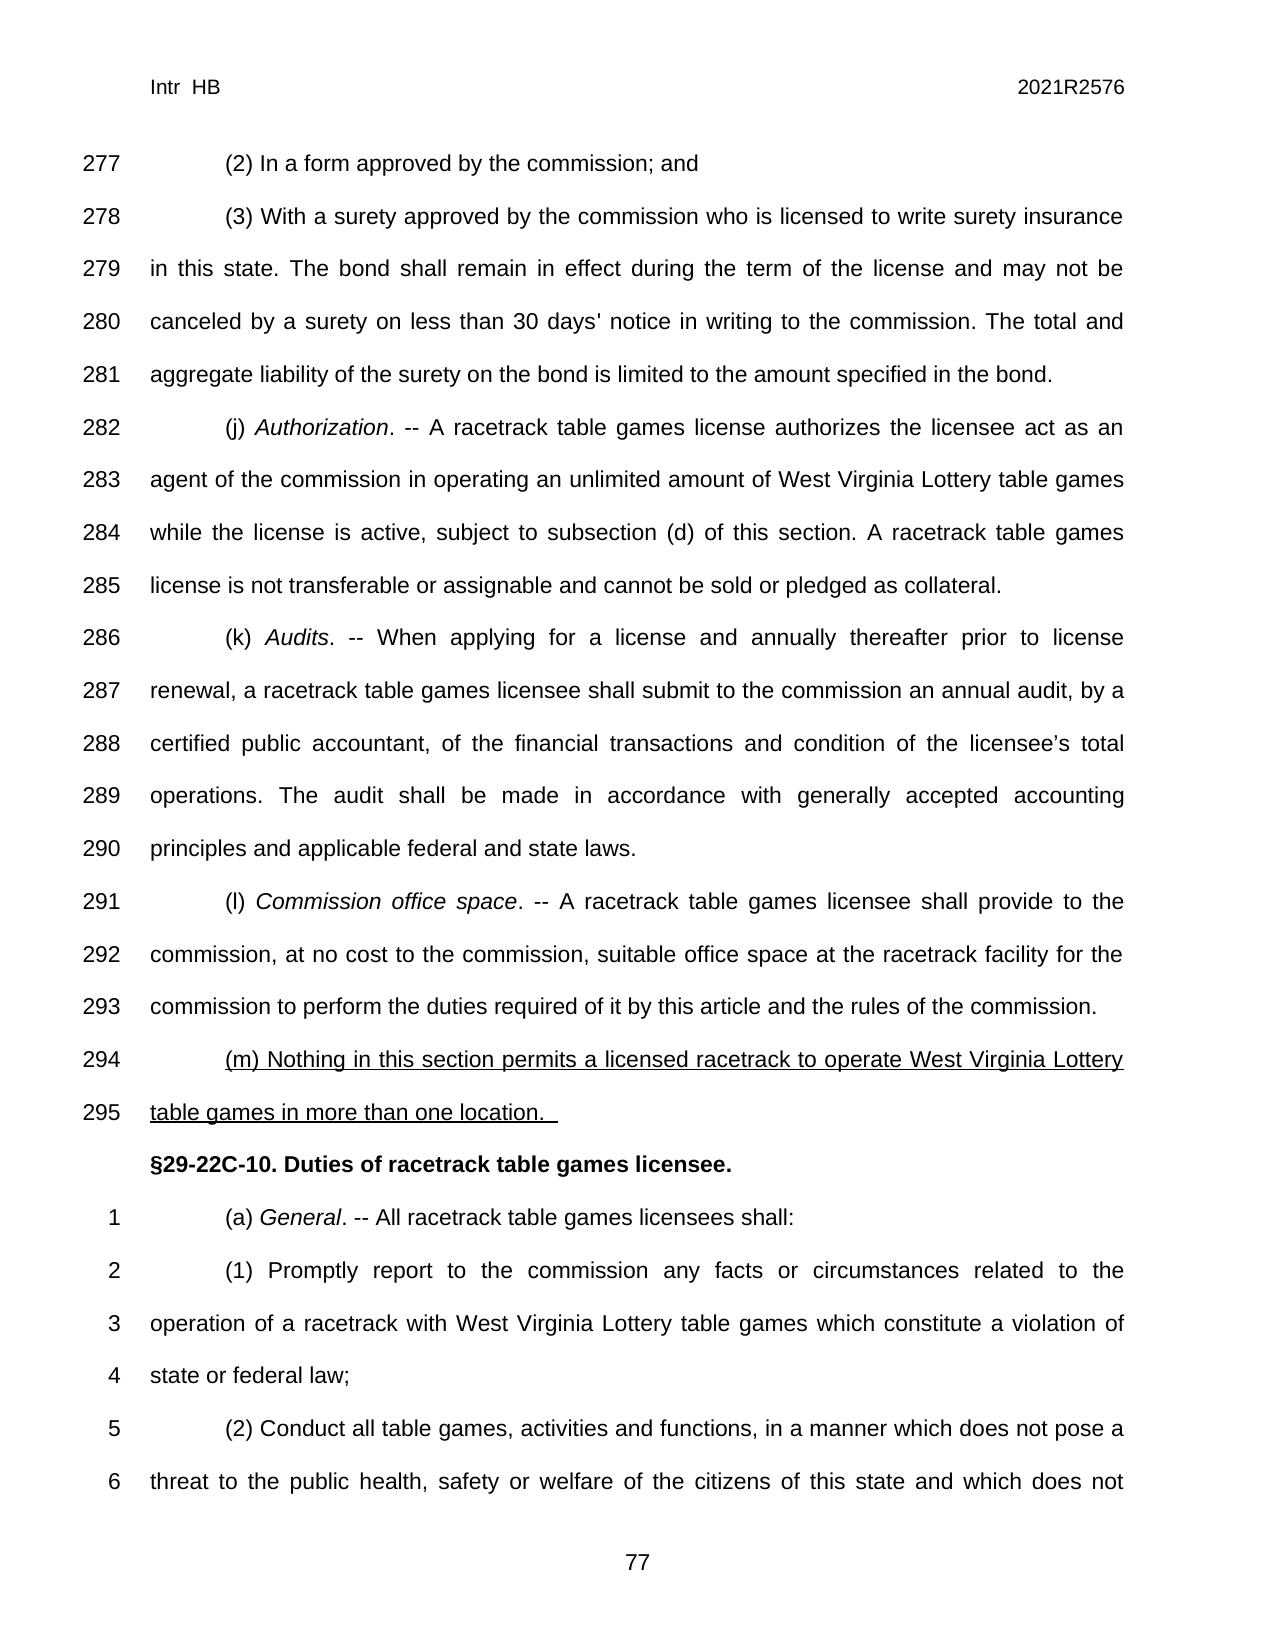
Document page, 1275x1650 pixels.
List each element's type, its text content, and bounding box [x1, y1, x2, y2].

text (a) General. -- All racetrack table games licensees shall: [150, 1204, 1125, 1231]
text (1) Promptly report to the commission any facts or circumstances related to the operation of a racetrack with West Virginia Lottery table games which constitute a violation of state or federal law; [150, 1257, 1125, 1389]
subtitle §29-22C-10. Duties of racetrack table games licensee. [150, 1151, 1125, 1178]
text (k) Audits. -- When applying for a license and annually thereafter prior to license renewal, a racetrack table games licensee shall submit to the commission an annual audit, by a certified public accountant, of the financial transactions and condition of the licensee’s total operations. The audit shall be made in accordance with generally accepted accounting principles and applicable federal and state laws. [150, 624, 1125, 862]
text (j) Authorization. -- A racetrack table games license authorizes the licensee act as an agent of the commission in operating an unlimited amount of West Virginia Lottery table games while the license is active, subject to subsection (d) of this section. A racetrack table games license is not transferable or assignable and cannot be sold or pledged as collateral. [150, 413, 1125, 598]
text (m) Nothing in this section permits a licensed racetrack to operate West Virginia Lottery table games in more than one location. [150, 1046, 1125, 1125]
text (l) Commission office space. -- A racetrack table games licensee shall provide to the commission, at no cost to the commission, suitable office space at the racetrack facility for the commission to perform the duties required of it by this article and the rules of the commission. [150, 888, 1125, 1020]
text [150, 1415, 1125, 1494]
text (3) With a surety approved by the commission who is licensed to write surety insurance in this state. The bond shall remain in effect during the term of the license and may not be canceled by a surety on less than 30 days notice in writing to the commission. The total and aggregate liability of the surety on the bond is limited to the amount specified in the bond. [150, 203, 1125, 387]
text (2) In a form approved by the commission; and [150, 150, 1125, 176]
